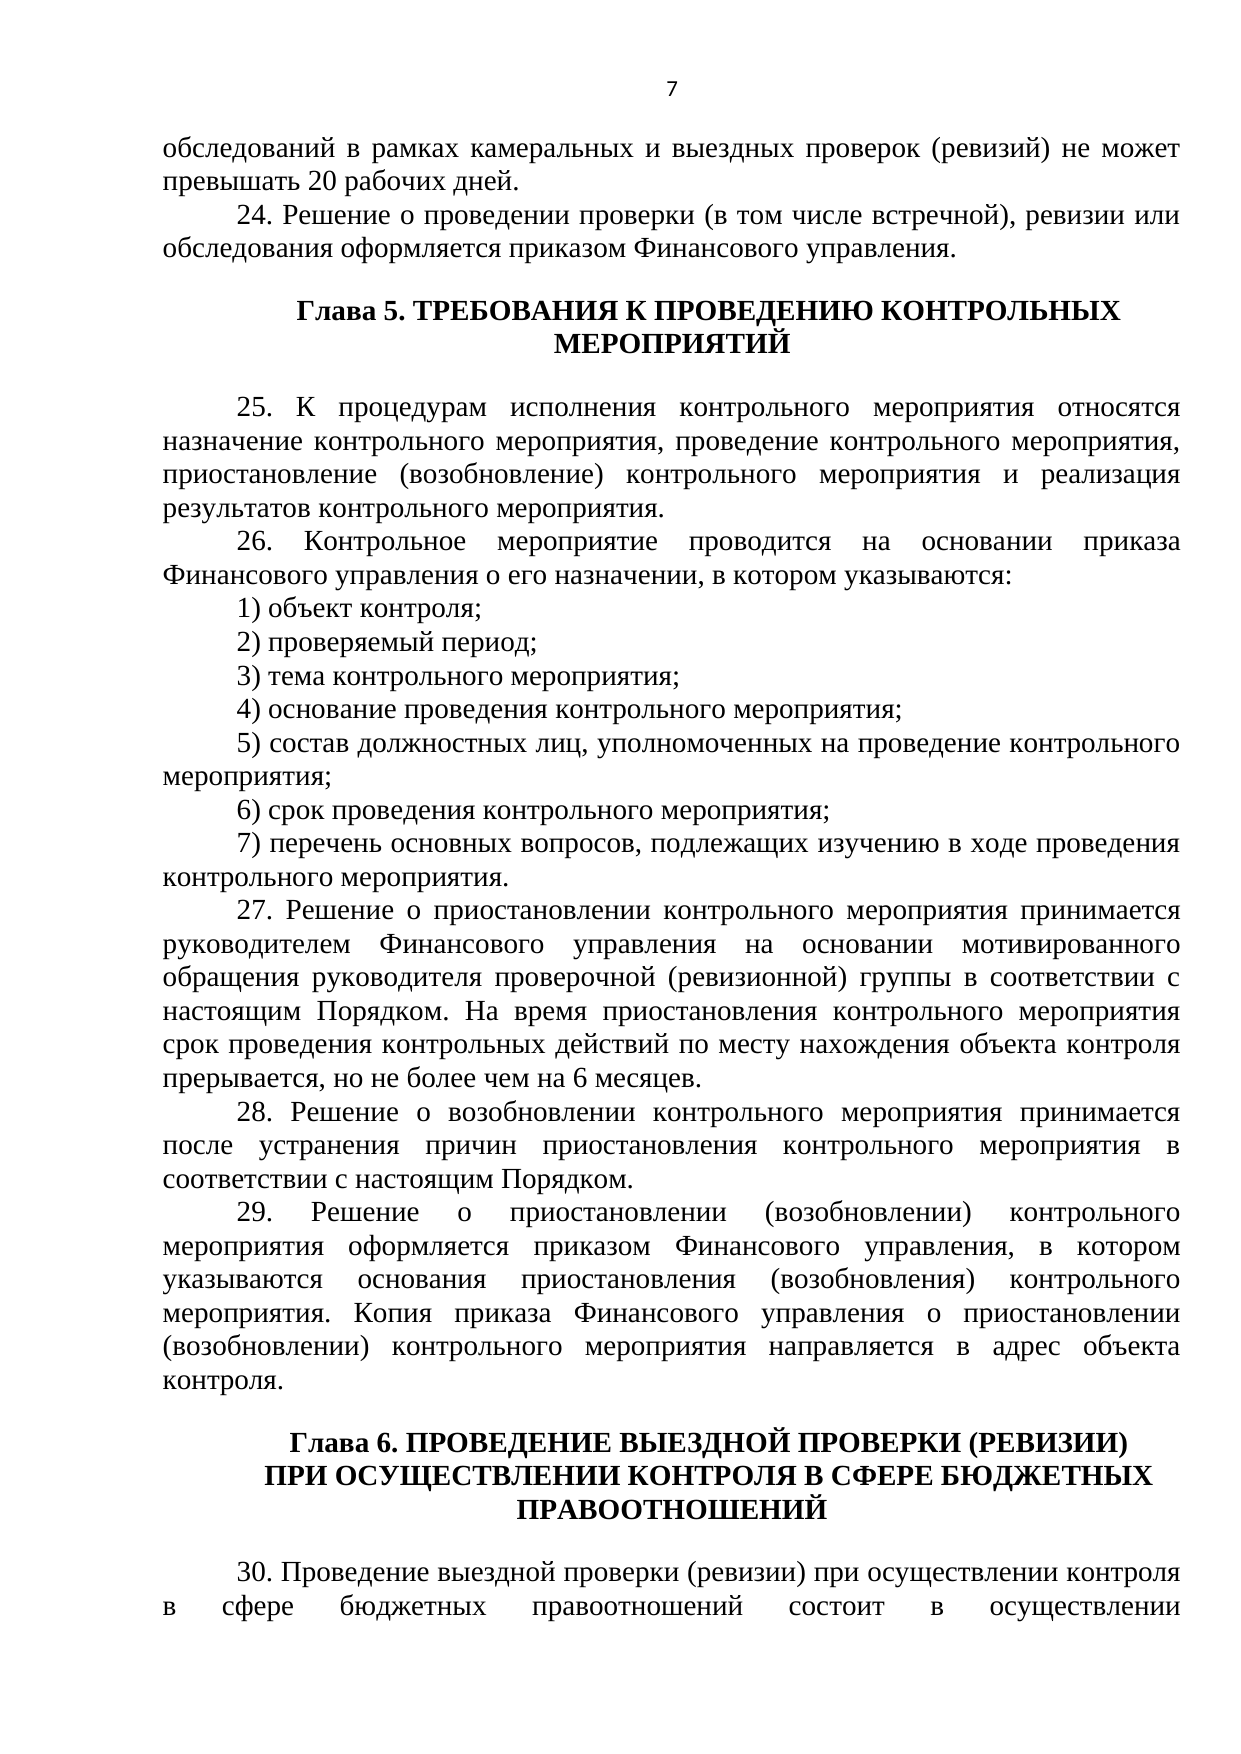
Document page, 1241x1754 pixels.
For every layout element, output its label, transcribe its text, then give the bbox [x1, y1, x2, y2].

text 7) перечень основных вопросов, подлежащих изучению в ходе проведения контрольного мероприятия. [162, 825, 1181, 892]
text 28. Решение о возобновлении контрольного мероприятия принимается после устранения причин приостановления контрольного мероприятия в соответствии с настоящим Порядком. [162, 1094, 1181, 1194]
text 4) основание проведения контрольного мероприятия; [162, 691, 1181, 725]
text 3) тема контрольного мероприятия; [162, 658, 1181, 691]
text Глава 6. ПРОВЕДЕНИЕ ВЫЕЗДНОЙ ПРОВЕРКИ (РЕВИЗИИ) [162, 1425, 1181, 1458]
text 5) состав должностных лиц, уполномоченных на проведение контрольного мероприятия; [162, 725, 1181, 792]
text 26. Контрольное мероприятие проводится на основании приказа Финансового управления о его назначении, в котором указываются: [162, 523, 1181, 591]
text 27. Решение о приостановлении контрольного мероприятия принимается руководителем Финансового управления на основании мотивированного обращения руководителя проверочной (ревизионной) группы в соответствии с настоящим Порядком. На время приостановления контрольного мероприятия срок проведения контрольных действий по месту нахождения объекта контроля прерывается, но не более чем на 6 месяцев. [162, 892, 1181, 1094]
text Глава 5. ТРЕБОВАНИЯ К ПРОВЕДЕНИЮ КОНТРОЛЬНЫХ МЕРОПРИЯТИЙ [162, 293, 1181, 360]
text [162, 130, 1181, 197]
text 1) объект контроля; [162, 591, 1181, 624]
text 2) проверяемый период; [162, 624, 1181, 658]
text 24. Решение о проведении проверки (в том числе встречной), ревизии или обследования оформляется приказом Финансового управления. [162, 197, 1181, 264]
text 29. Решение о приостановлении (возобновлении) контрольного мероприятия оформляется приказом Финансового управления, в котором указываются основания приостановления (возобновления) контрольного мероприятия. Копия приказа Финансового управления о приостановлении (возобновлении) контрольного мероприятия направляется в адрес объекта контроля. [162, 1194, 1181, 1396]
text 6) срок проведения контрольного мероприятия; [162, 792, 1181, 825]
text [162, 1554, 1181, 1622]
text ПРИ ОСУЩЕСТВЛЕНИИ КОНТРОЛЯ В СФЕРЕ БЮДЖЕТНЫХ ПРАВООТНОШЕНИЙ [162, 1458, 1181, 1525]
text 25. К процедурам исполнения контрольного мероприятия относятся назначение контрольного мероприятия, проведение контрольного мероприятия, приостановление (возобновление) контрольного мероприятия и реализация результатов контрольного мероприятия. [162, 389, 1181, 523]
